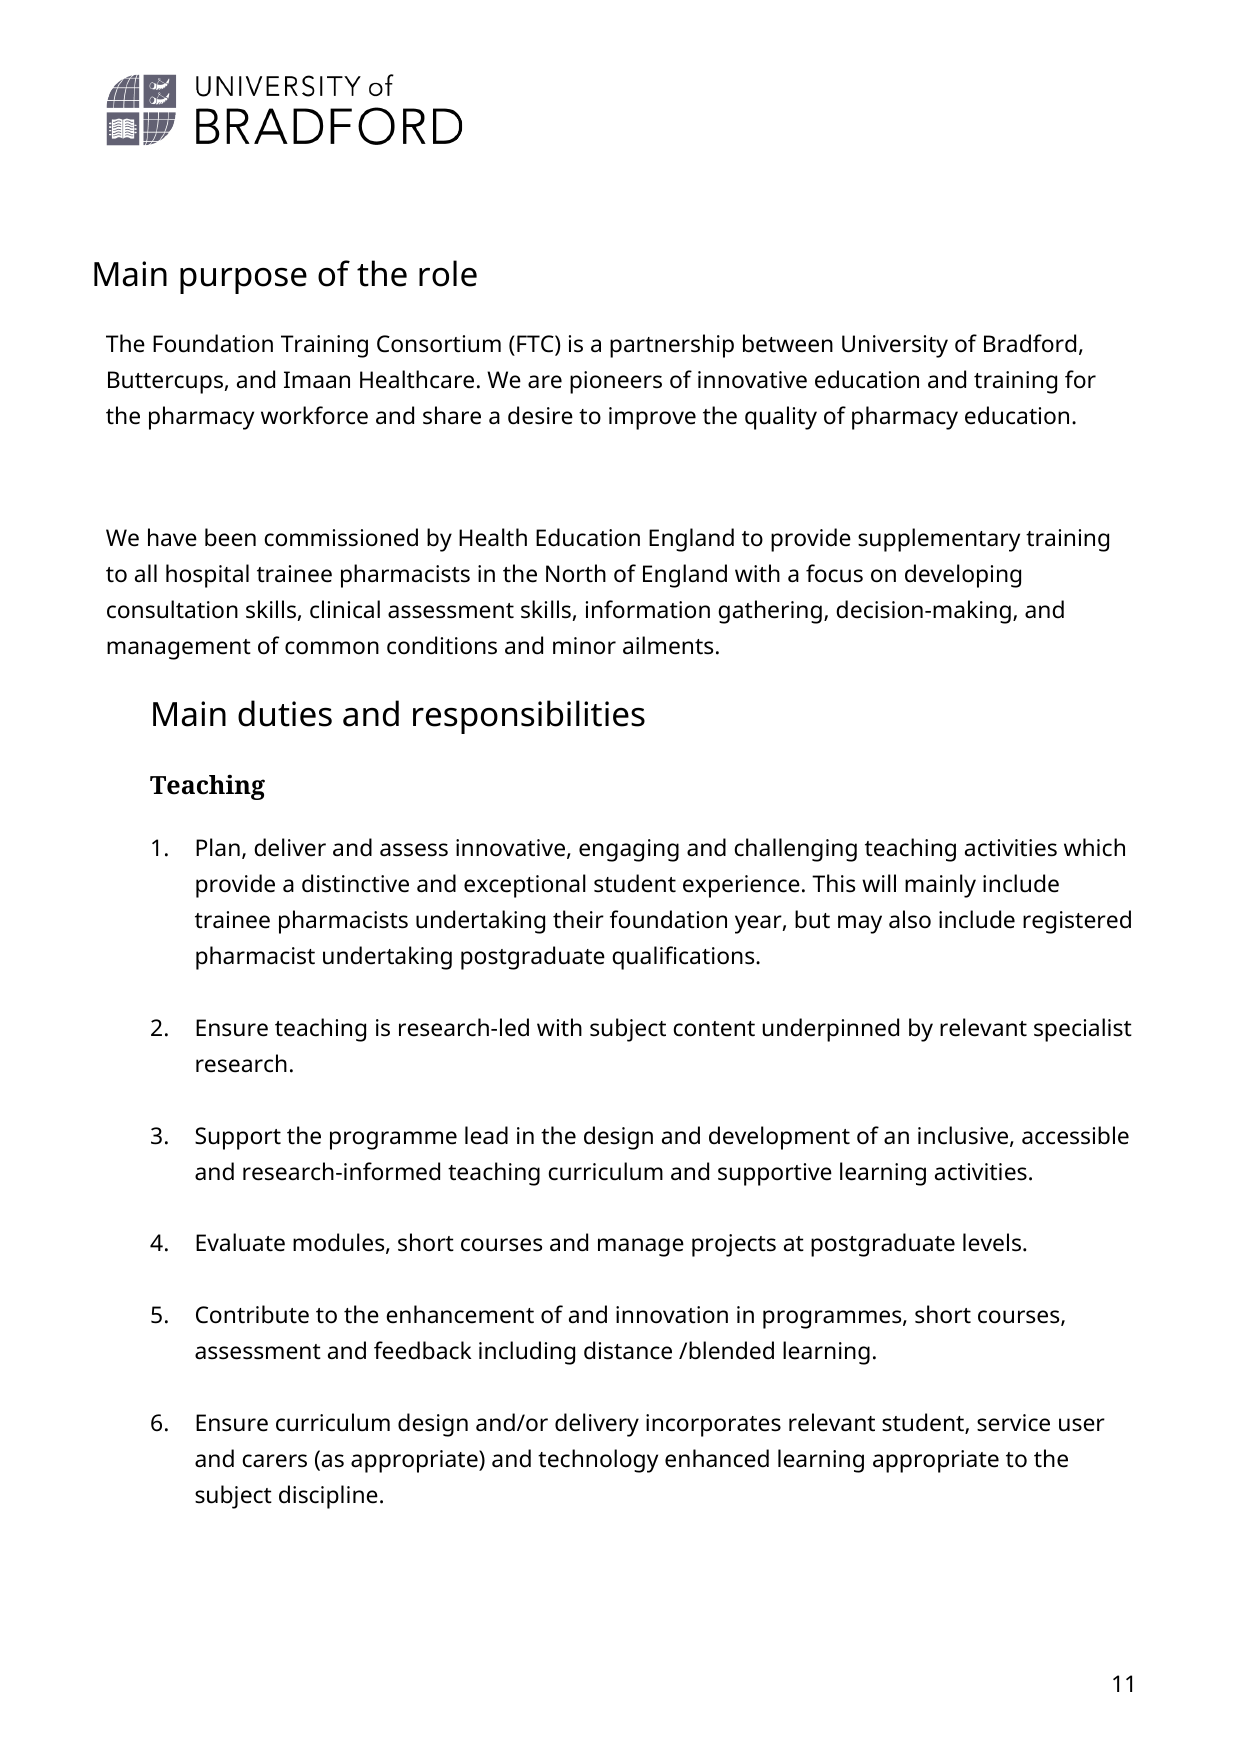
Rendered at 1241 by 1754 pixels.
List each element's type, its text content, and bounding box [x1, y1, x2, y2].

text We have been commissioned by Health Education England to provide supplementary training to all hospital trainee pharmacists in the North of England with a focus on developing consultation skills, clinical assessment skills, information gathering, decision-making, and management of common conditions and minor ailments. [106, 522, 1137, 661]
list Plan, deliver and assess innovative, engaging and challenging teaching activities which provide a distinctive and exceptional student experience. This will mainly include trainee pharmacists undertaking their foundation year, but may also include registered pharmacist undertaking postgraduate qualifications. [150, 832, 1137, 971]
list Evaluate modules, short courses and manage projects at postgraduate levels. [150, 1227, 1137, 1259]
text Main duties and responsibilities [150, 691, 1137, 736]
list Contribute to the enhancement of and innovation in programmes, short courses, assessment and feedback including distance /blended learning. [150, 1299, 1137, 1366]
list Ensure teaching is research-led with subject content underpinned by relevant specialist research. [150, 1012, 1137, 1079]
list Support the programme lead in the design and development of an inclusive, accessible and research-informed teaching curriculum and supportive learning activities. [150, 1119, 1137, 1187]
text The Foundation Training Consortium (FTC) is a partnership between University of Bradford, Buttercups, and Imaan Healthcare. We are pioneers of innovative education and training for the pharmacy workforce and share a desire to improve the quality of pharmacy education. [106, 328, 1137, 431]
picture [105, 73, 463, 146]
list Ensure curriculum design and/or delivery incorporates relevant student, service user and carers (as appropriate) and technology enhanced learning appropriate to the subject discipline. [150, 1407, 1137, 1510]
text Teaching [150, 768, 1137, 802]
text Main purpose of the role [91, 251, 1137, 296]
